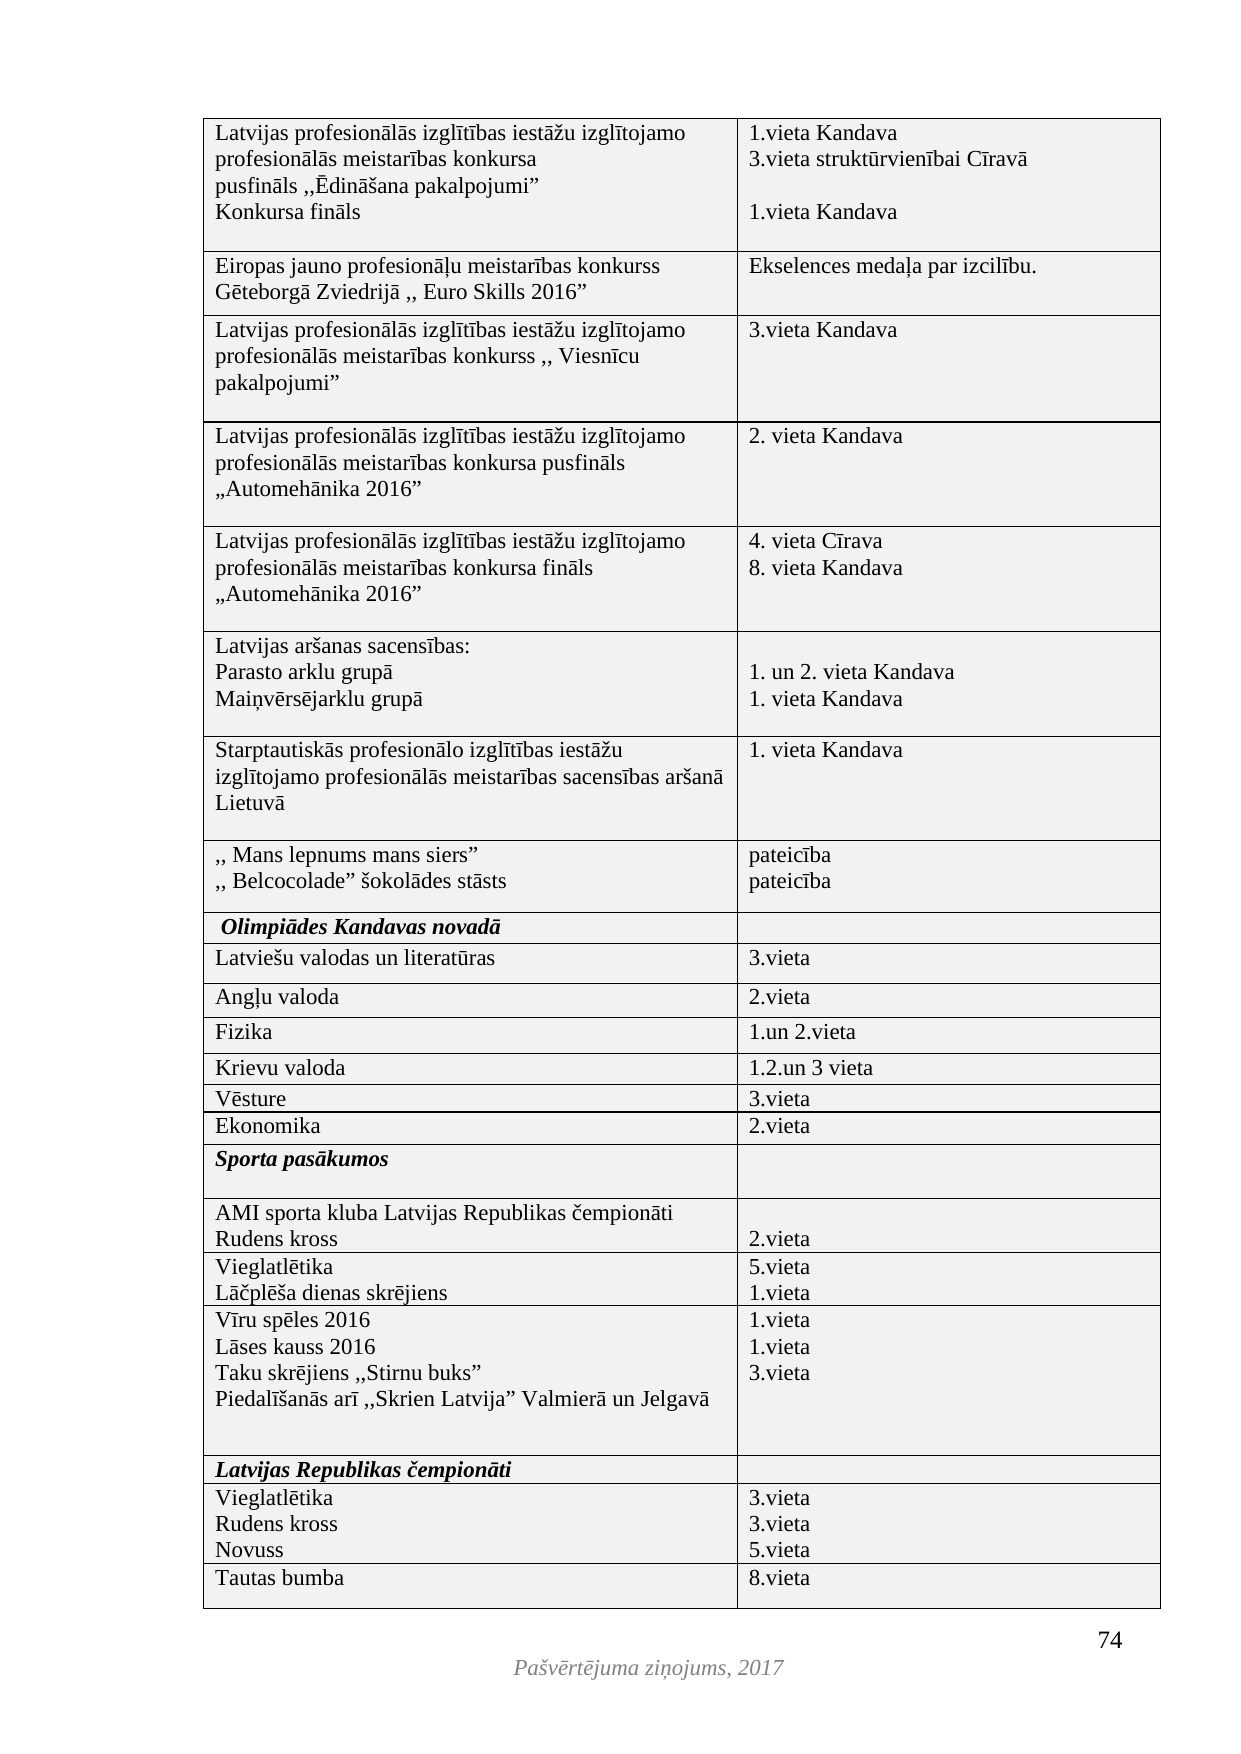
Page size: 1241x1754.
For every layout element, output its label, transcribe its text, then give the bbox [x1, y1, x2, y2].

table_cell Olimpiādes Kandavas novadā [204, 913, 737, 943]
table_cell Latvijas profesionālās izglītības iestāžu izglītojamo profesionālās meistarības konkurss ,, Viesnīcu pakalpojumi” [204, 316, 737, 421]
table_cell Tautas bumba [204, 1564, 737, 1608]
table_cell Fizika [204, 1018, 737, 1053]
table_cell Eiropas jauno profesionāļu meistarības konkurss Gēteborgā Zviedrijā ,, Euro Skills 2016” [204, 252, 737, 315]
table_cell Starptautiskās profesionālo izglītības iestāžu izglītojamo profesionālās meistarības sacensības aršanā Lietuvā [204, 737, 737, 840]
table_cell 4. vieta Cīrava 8. vieta Kandava [738, 527, 1160, 631]
table_cell AMI sporta kluba Latvijas Republikas čempionāti Rudens kross [204, 1199, 737, 1252]
table_cell Latvijas profesionālās izglītības iestāžu izglītojamo profesionālās meistarības konkursa pusfināls „Automehānika 2016” [204, 423, 737, 526]
table_cell 1.2.un 3 vieta [738, 1054, 1160, 1084]
table_cell 3.vieta 3.vieta 5.vieta [738, 1484, 1160, 1563]
table_cell Latvijas Republikas čempionāti [204, 1456, 737, 1483]
table_cell 1.vieta Kandava 3.vieta struktūrvienībai Cīravā 1.vieta Kandava [738, 119, 1160, 251]
table_cell [738, 913, 1160, 943]
table_cell Krievu valoda [204, 1054, 737, 1084]
table_cell Vīru spēles 2016 Lāses kauss 2016 Taku skrējiens ,,Stirnu buks” Piedalīšanās arī ,,Skrien Latvija” Valmierā un Jelgavā [204, 1306, 737, 1455]
table_cell Latvijas profesionālās izglītības iestāžu izglītojamo profesionālās meistarības konkursa pusfināls ,,Ēdināšana pakalpojumi” Konkursa fināls [204, 119, 737, 251]
table_cell Latvijas aršanas sacensības: Parasto arklu grupā Maiņvērsējarklu grupā [204, 632, 737, 736]
table_cell 2.vieta [738, 1113, 1160, 1144]
table_cell Vieglatlētika Lāčplēša dienas skrējiens [204, 1253, 737, 1305]
table_cell 8.vieta [738, 1564, 1160, 1608]
table_cell Vēsture [204, 1085, 737, 1111]
table_cell 2. vieta Kandava [738, 423, 1160, 526]
table_cell Latvijas profesionālās izglītības iestāžu izglītojamo profesionālās meistarības konkursa fināls „Automehānika 2016” [204, 527, 737, 631]
table_cell 3.vieta [738, 944, 1160, 982]
table_cell pateicība pateicība [738, 841, 1160, 912]
table_cell Angļu valoda [204, 984, 737, 1017]
table_cell Ekselences medaļa par izcilību. [738, 252, 1160, 315]
table_cell Vieglatlētika Rudens kross Novuss [204, 1484, 737, 1563]
table_cell 2.vieta [738, 1199, 1160, 1252]
table_cell Latviešu valodas un literatūras [204, 944, 737, 982]
table_cell 1. un 2. vieta Kandava 1. vieta Kandava [738, 632, 1160, 736]
table_cell ,, Mans lepnums mans siers” ,, Belcocolade” šokolādes stāsts [204, 841, 737, 912]
table_cell 5.vieta 1.vieta [738, 1253, 1160, 1305]
table_cell 1.vieta 1.vieta 3.vieta [738, 1306, 1160, 1455]
table_cell 3.vieta [738, 1085, 1160, 1111]
table_cell 3.vieta Kandava [738, 316, 1160, 421]
table_cell [738, 1456, 1160, 1483]
table_cell Sporta pasākumos [204, 1145, 737, 1198]
table_cell 1. vieta Kandava [738, 737, 1160, 840]
table_cell 1.un 2.vieta [738, 1018, 1160, 1053]
table_cell Ekonomika [204, 1113, 737, 1144]
table_cell 2.vieta [738, 984, 1160, 1017]
table_cell [738, 1145, 1160, 1198]
